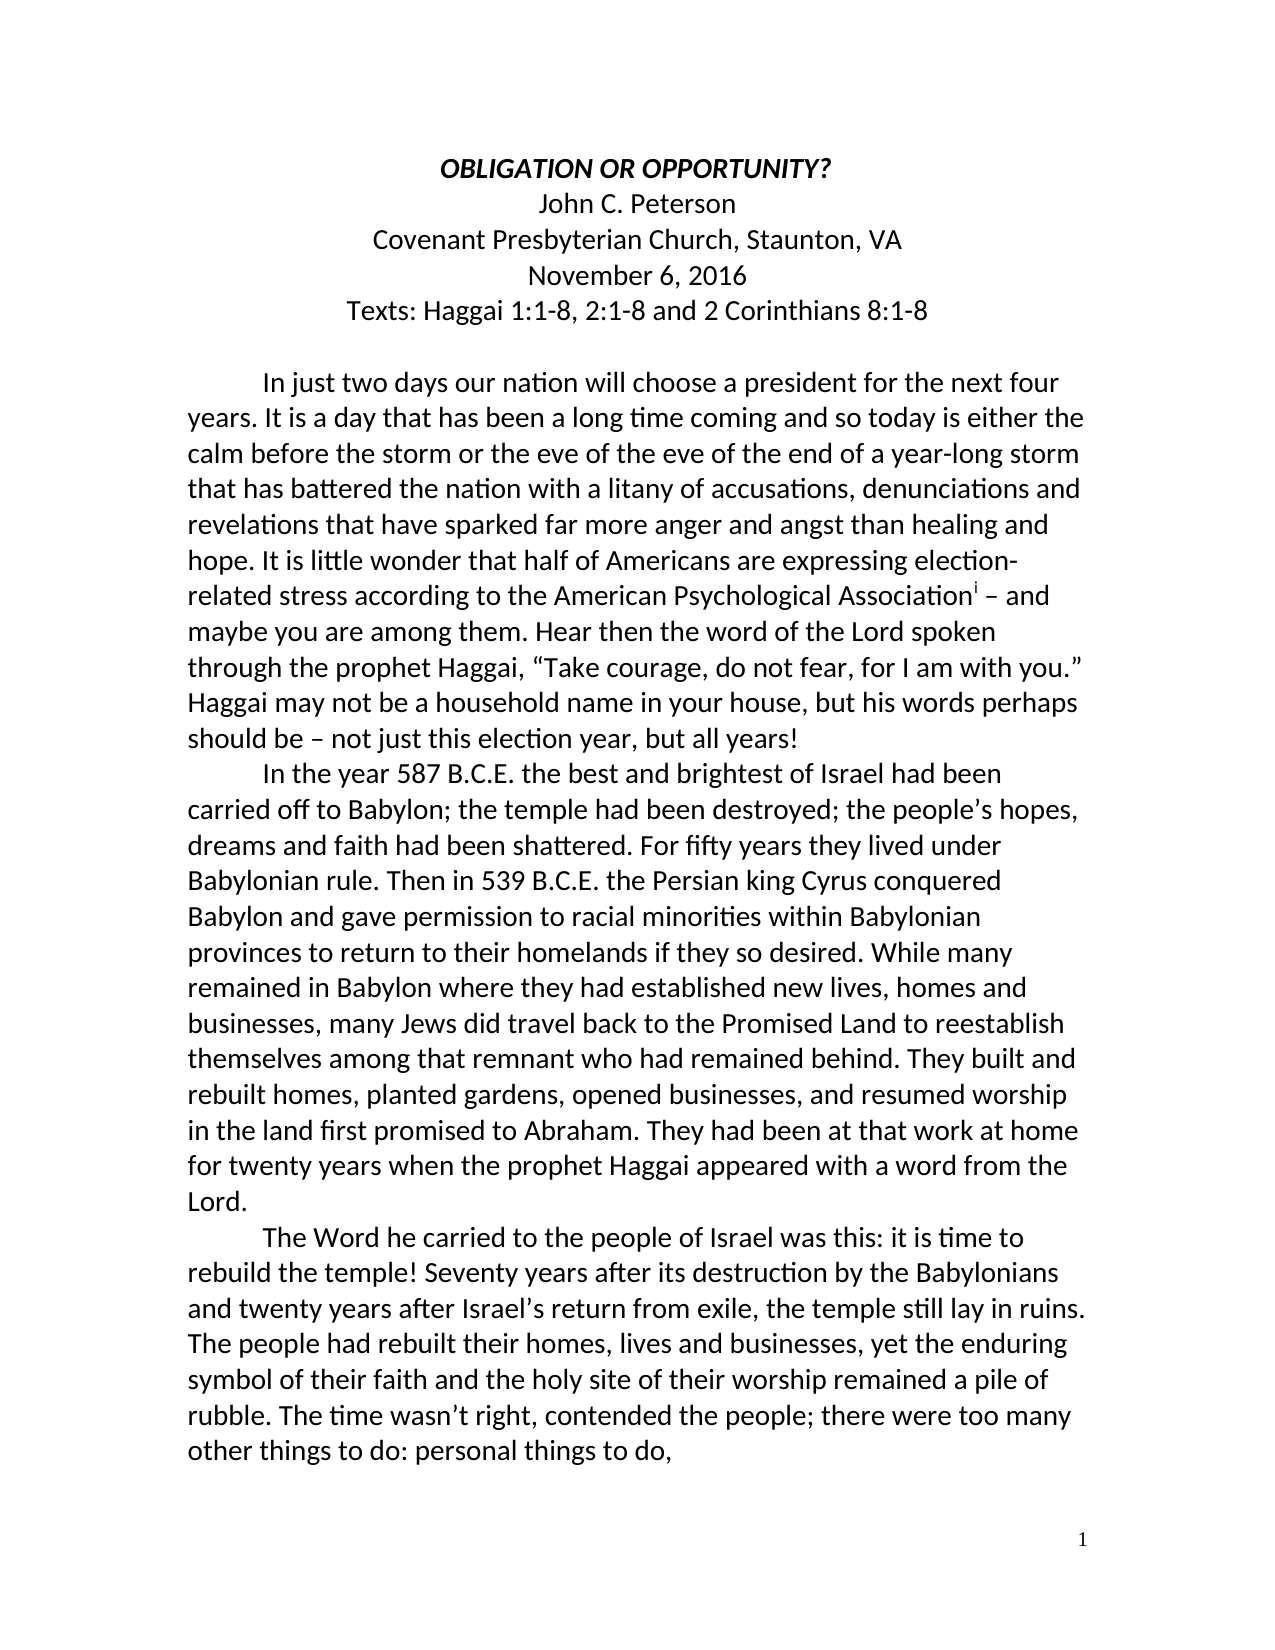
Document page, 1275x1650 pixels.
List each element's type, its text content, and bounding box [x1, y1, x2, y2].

text November 6, 2016 [187, 257, 1087, 292]
text Covenant Presbyterian Church, Staunton, VA [187, 221, 1087, 257]
text Texts: Haggai 1:1-8, 2:1-8 and 2 Corinthians 8:1-8 [187, 292, 1087, 328]
text John C. Peterson [187, 186, 1087, 221]
text OBLIGATION OR OPPORTUNITY? [187, 150, 1087, 186]
text In the year 587 B.C.E. the best and brightest of Israel had been carried off to Babylon; the temple had been destroyed; the people’s hopes, dreams and faith had been shattered. For fifty years they lived under Babylonian rule. Then in 539 B.C.E. the Persian king Cyrus conquered and gave permission to racial minorities within Babylonian provinces to return to their homelands if they so desired. While many remained in where they had established new lives, homes and businesses, many Jews did travel back to the Promised Land to reestablish themselves among that remnant who had remained behind. They built and rebuilt homes, planted gardens, opened businesses, and resumed worship in the land first promised to Abraham. They had been at that work at home for twenty years when the prophet Haggai appeared with a word from the Lord. [187, 756, 1087, 1219]
text The Word he carried to the people of Israel was this: it is time to rebuild the temple! Seventy years after its destruction by the Babylonians and twenty years after ’s return from exile, the temple still lay in ruins. The people had rebuilt their homes, lives and businesses, yet the enduring symbol of their faith and the holy site of their worship remained a pile of rubble. The time wasn’t right, contended the people; there were too many other things to do: personal things to do, [187, 1219, 1087, 1468]
text In just two days our nation will choose a president for the next four years. It is a day that has been a long time coming and so today is either the calm before the storm or the eve of the eve of the end of a year-long storm that has battered the nation with a litany of accusations, denunciations and revelations that have sparked far more anger and angst than healing and hope. It is little wonder that half of Americans are expressing election-related stress according to the American Psychological Association – and maybe you are among them. Hear then the word of the Lord spoken through the prophet Haggai, “Take courage, do not fear, for I am with you.” Haggai may not be a household name in your house, but his words perhaps should be – not just this election year, but all years! [187, 364, 1087, 756]
